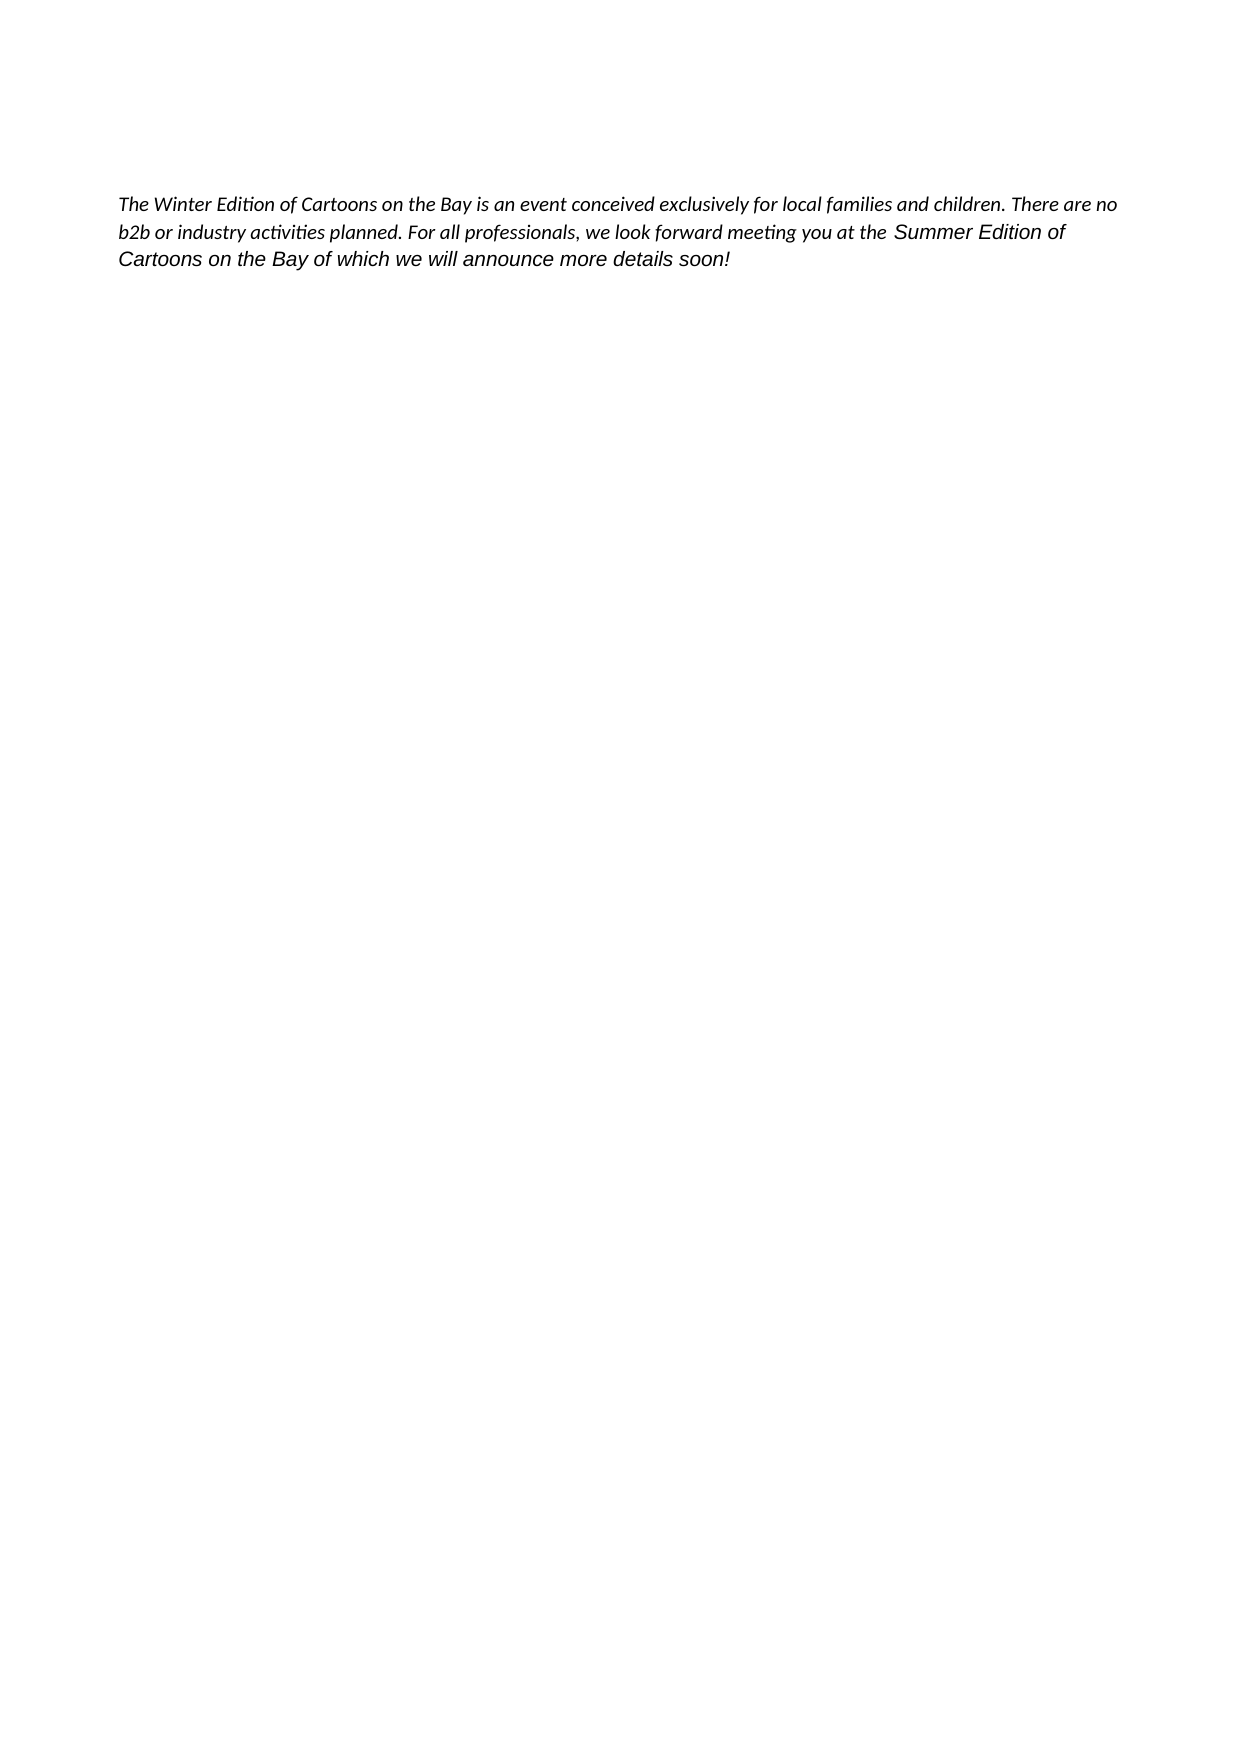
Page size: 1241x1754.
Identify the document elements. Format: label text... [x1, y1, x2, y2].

text The Winter Edition of Cartoons on the Bay is an event conceived exclusively for local families and children. There are no b2b or industry activities planned. For all professionals, we look forward meeting you at the Summer Edition of Cartoons on the Bay of which we will announce more details soon! [118, 192, 1122, 270]
